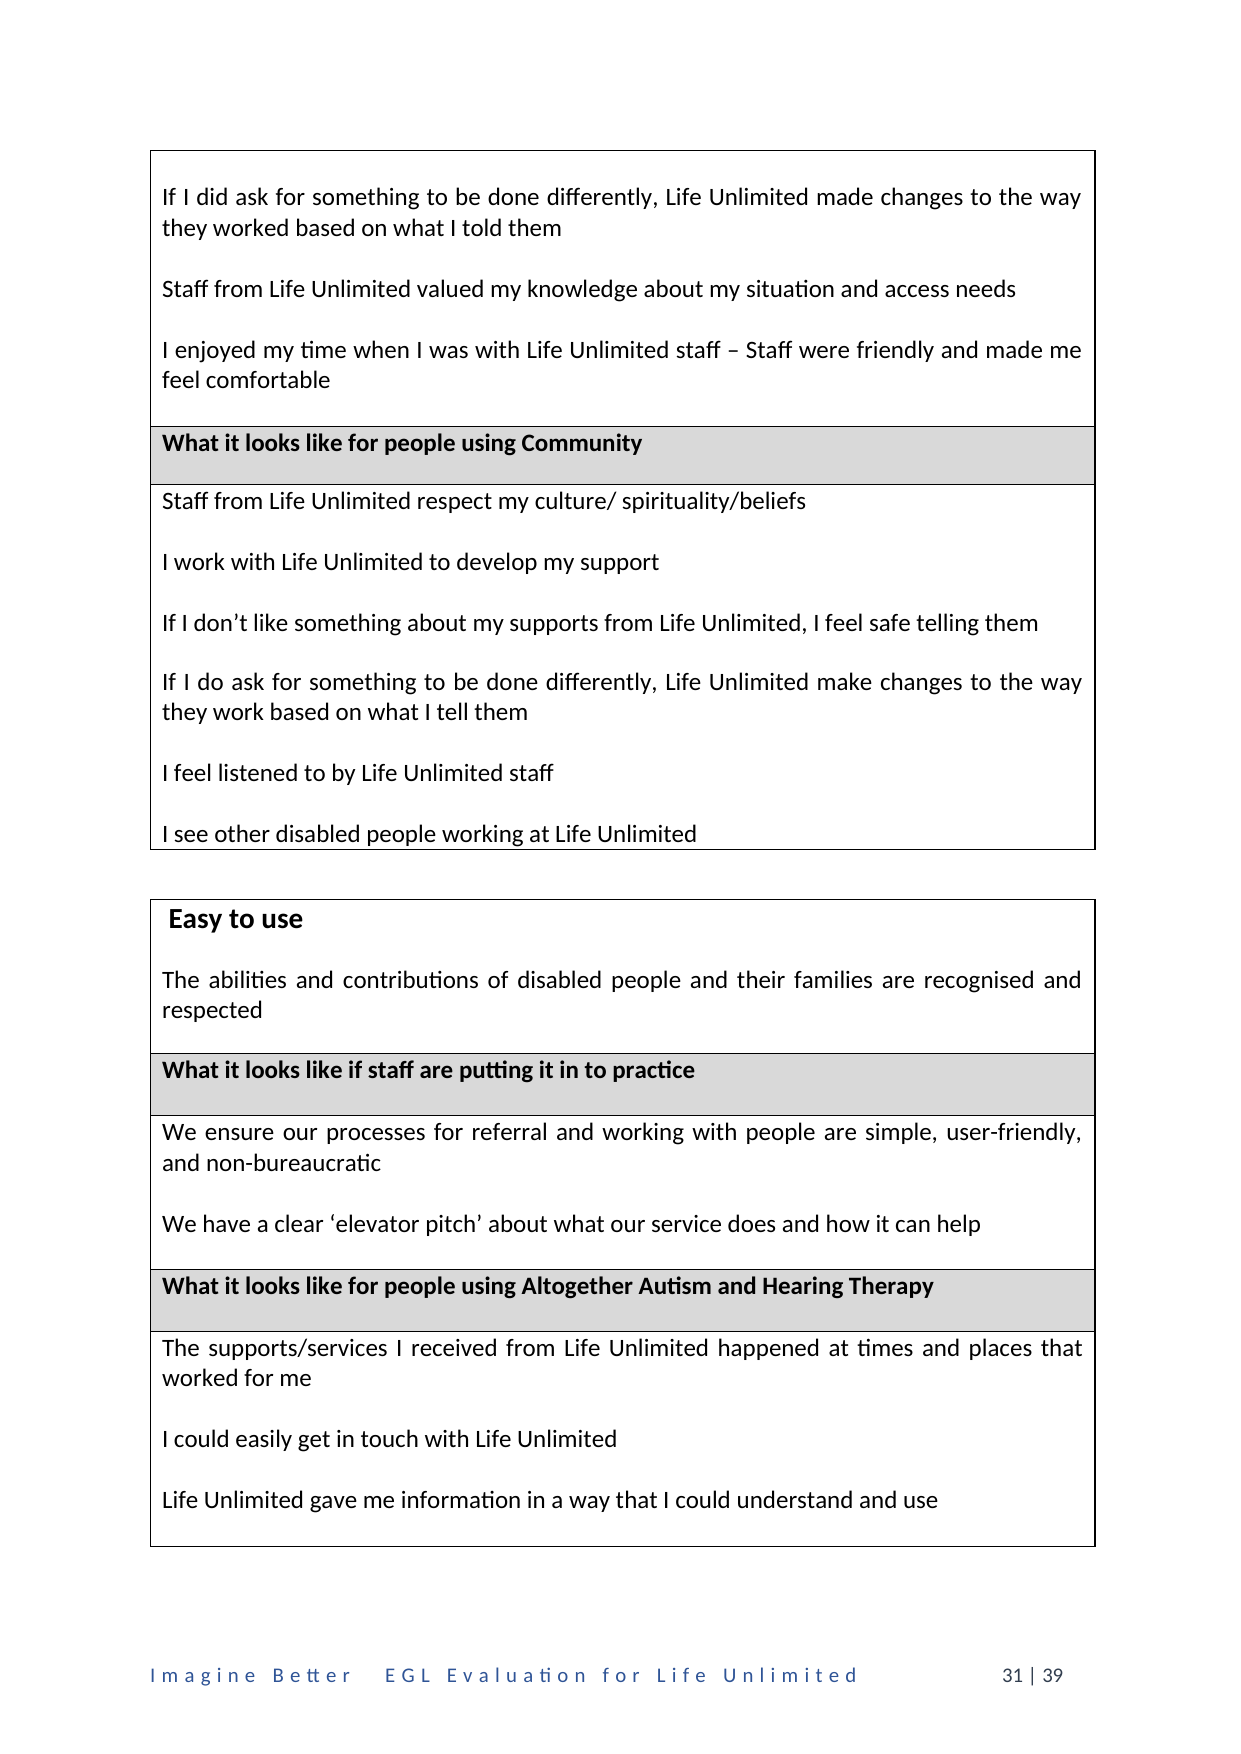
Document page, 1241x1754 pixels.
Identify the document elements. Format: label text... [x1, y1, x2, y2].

table_cell Staff from Life Unlimited respect my culture/ spirituality/beliefs I work with Life Unlimited to develop my support If I don’t like something about my supports from Life Unlimited, I feel safe telling them If I do ask for something to be done differently, Life Unlimited make changes to the way they work based on what I tell them I feel listened to by Life Unlimited staff I see other disabled people working at Life Unlimited [151, 485, 1094, 849]
table_cell What it looks like for people using Altogether Autism and Hearing Therapy [151, 1270, 1094, 1331]
table_header Easy to use The abilities and contributions of disabled people and their families are recognised and respected [151, 900, 1094, 1053]
table_cell What it looks like if staff are putting it in to practice [151, 1054, 1094, 1115]
table_cell What it looks like for people using Community [151, 427, 1094, 484]
table_cell The supports/services I received from Life Unlimited happened at times and places that worked for me I could easily get in touch with Life Unlimited Life Unlimited gave me information in a way that I could understand and use [151, 1332, 1094, 1546]
table_cell We ensure our processes for referral and working with people are simple, user-friendly, and non-bureaucratic We have a clear ‘elevator pitch’ about what our service does and how it can help [151, 1116, 1094, 1269]
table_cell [151, 151, 1094, 426]
